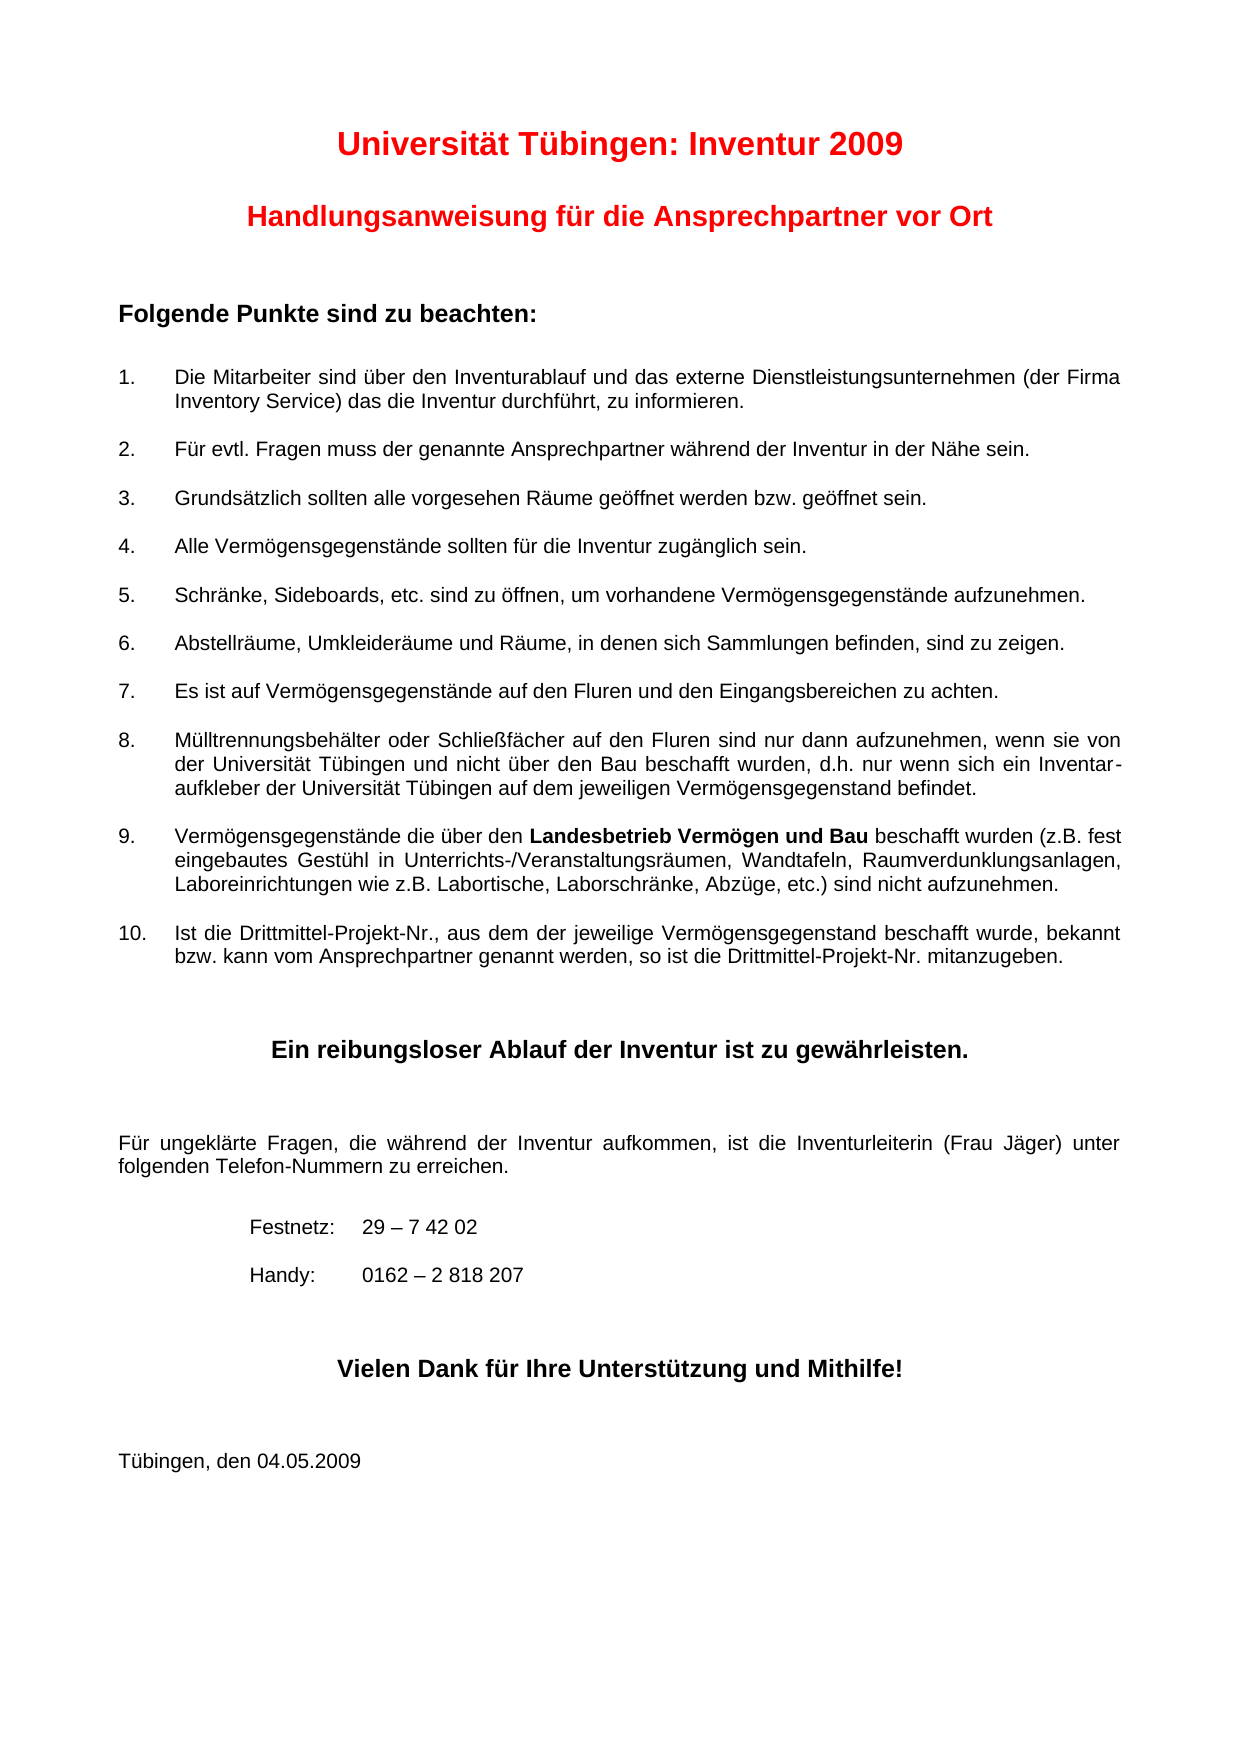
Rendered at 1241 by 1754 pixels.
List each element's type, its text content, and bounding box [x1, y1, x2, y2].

text Vielen Dank für Ihre Unterstützung und Mithilfe! [118, 1354, 1122, 1383]
list Grundsätzlich sollten alle vorgesehen Räume geöffnet werden bzw. geöffnet sein. [118, 486, 1122, 509]
list Ist die Drittmittel-Projekt-Nr., aus dem der jeweilige Vermögensgegenstand beschafft wurde, bekannt bzw. kann vom Ansprechpartner genannt werden, so ist die Drittmittel-Projekt-Nr. mitanzugeben. [118, 920, 1122, 968]
list Es ist auf Vermögensgegenstände auf den Fluren und den Eingangsbereichen zu achten. [118, 679, 1122, 703]
list Alle Vermögensgegenstände sollten für die Inventur zugänglich sein. [118, 534, 1122, 558]
list Schränke, Sideboards, etc. sind zu öffnen, um vorhandene Vermögensgegenstände aufzunehmen. [118, 582, 1122, 606]
text Folgende Punkte sind zu beachten: [118, 299, 1122, 328]
text Festnetz: 29 – 7 42 02 [118, 1215, 1122, 1239]
text Universität Tübingen: Inventur 2009 [118, 124, 1122, 163]
text Tübingen, den 04.05.2009 [118, 1449, 1122, 1473]
list Vermögensgegenstände die über den Landesbetrieb Vermögen und Bau beschafft wurden (z.B. fest eingebautes Gestühl in Unterrichts-/Veranstaltungsräumen, Wandtafeln, Raumverdunklungsanlagen, Laboreinrichtungen wie z.B. Labortische, Laborschränke, Abzüge, etc.) sind nicht aufzunehmen. [118, 824, 1122, 896]
text Handy: 0162 – 2 818 207 [118, 1263, 1122, 1287]
list Mülltrennungsbehälter oder Schließfächer auf den Fluren sind nur dann aufzunehmen, wenn sie von der Universität Tübingen und nicht über den Bau beschafft wurden, d.h. nur wenn sich ein Inventaraufkleber der Universität Tübingen auf dem jeweiligen Vermögensgegenstand befindet. [118, 728, 1122, 799]
text Für ungeklärte Fragen, die während der Inventur aufkommen, ist die Inventurleiterin (Frau Jäger) unter folgenden Telefon-Nummern zu erreichen. [118, 1130, 1122, 1178]
list Für evtl. Fragen muss der genannte Ansprechpartner während der Inventur in der Nähe sein. [118, 437, 1122, 461]
list Die Mitarbeiter sind über den Inventurablauf und das externe Dienstleistungsunternehmen (der Firma Inventory Service) das die Inventur durchführt, zu informieren. [118, 365, 1122, 413]
text Handlungsanweisung für die Ansprechpartner vor Ort [118, 199, 1122, 233]
text Ein reibungsloser Ablauf der Inventur ist zu gewährleisten. [118, 1035, 1122, 1064]
list Abstellräume, Umkleideräume und Räume, in denen sich Sammlungen befinden, sind zu zeigen. [118, 631, 1122, 655]
